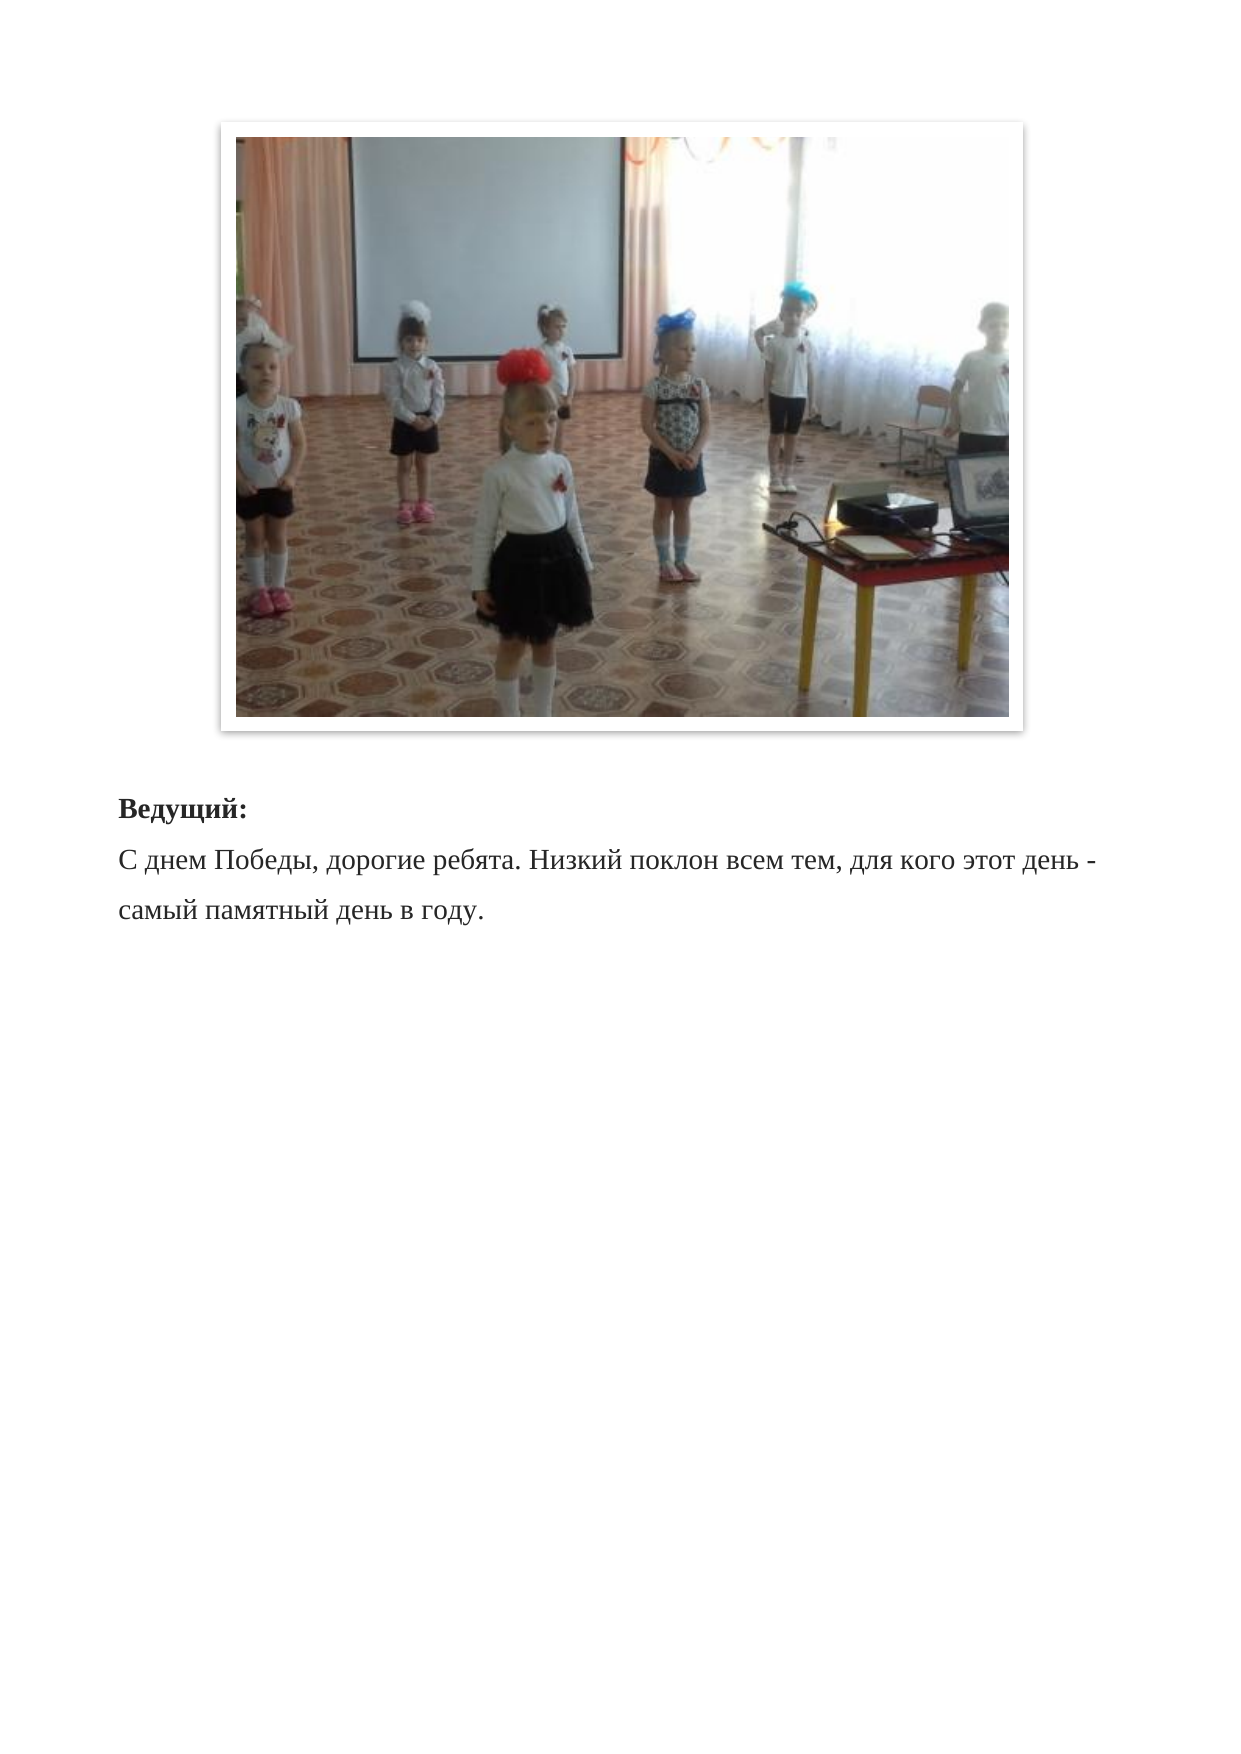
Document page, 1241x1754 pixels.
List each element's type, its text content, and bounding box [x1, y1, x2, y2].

picture [236, 137, 1009, 717]
text С днем Победы, дорогие ребята. Низкий поклон всем тем, для кого этот день - самый памятный день в году. [118, 842, 1122, 926]
text Ведущий: [118, 792, 1122, 825]
